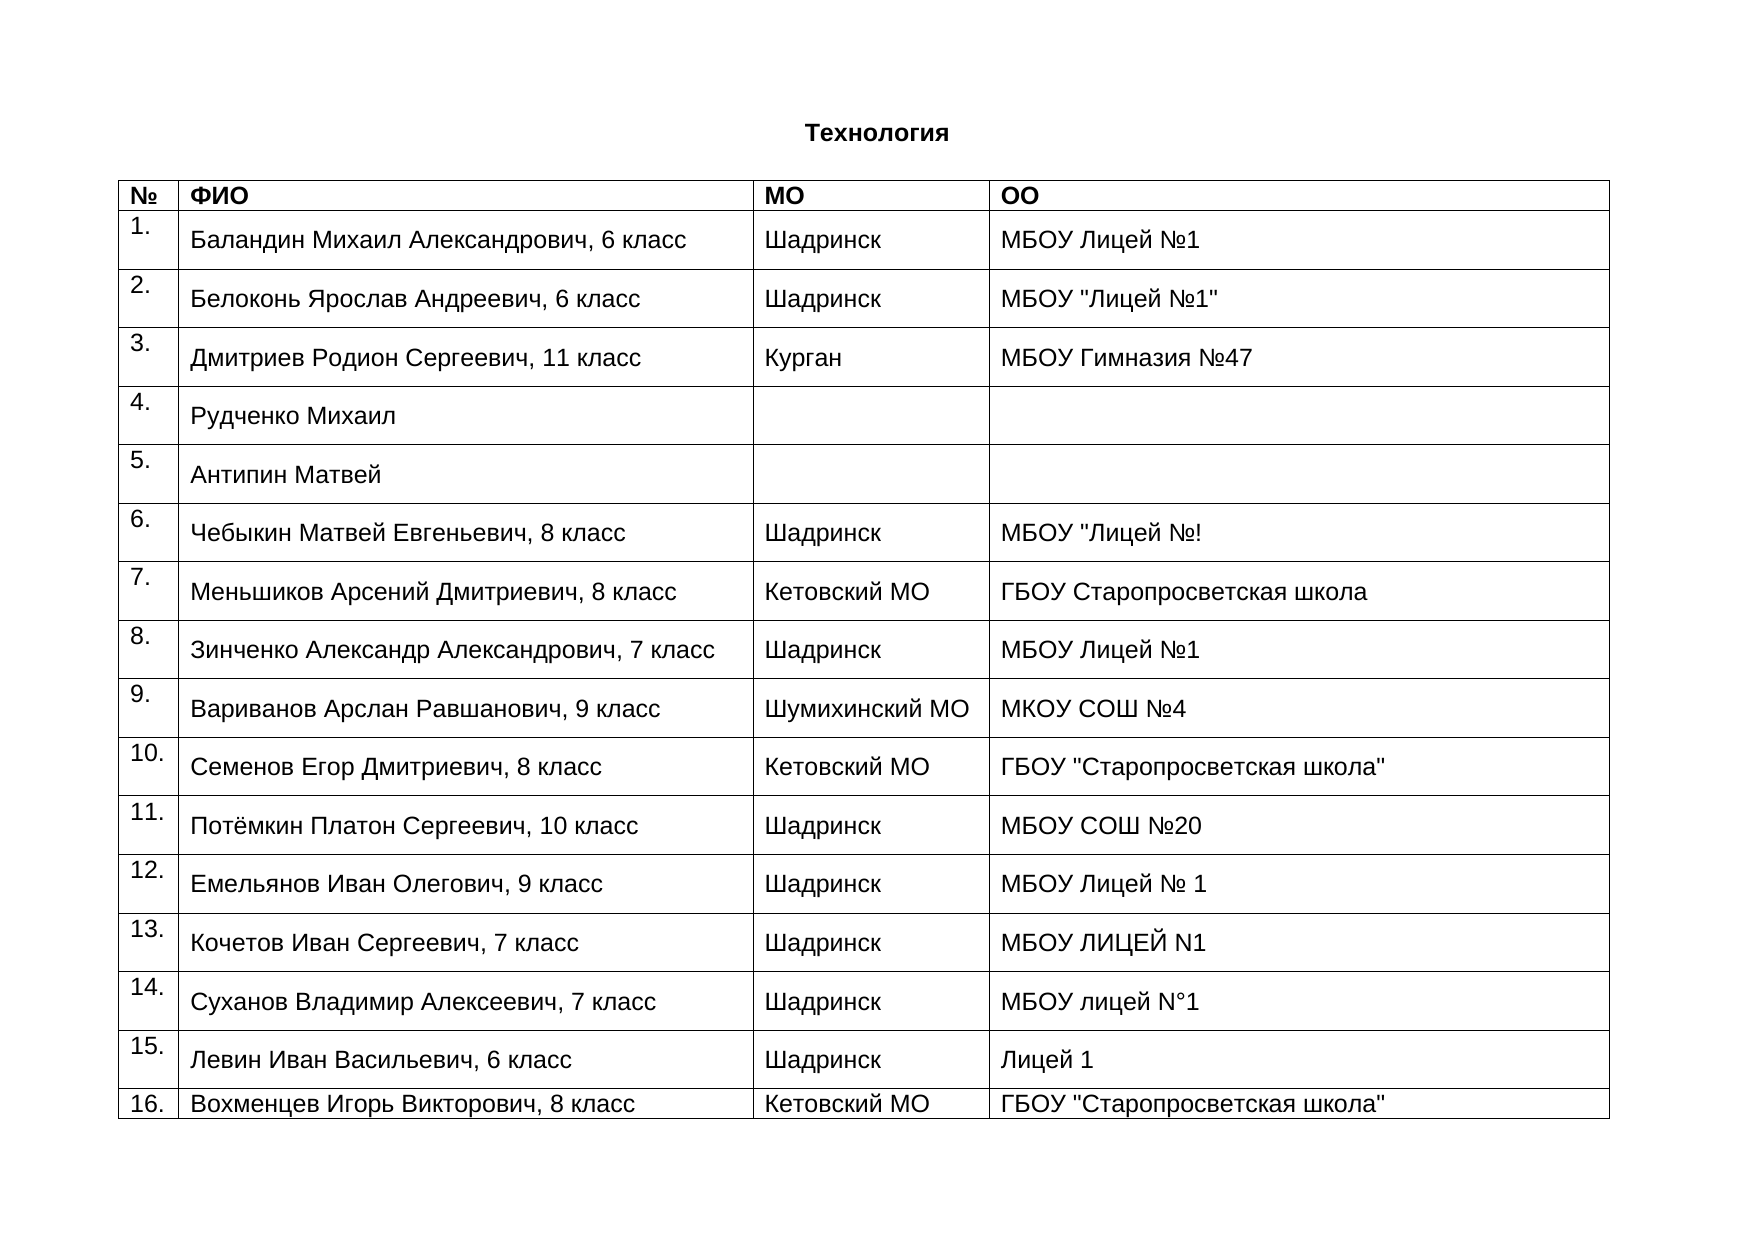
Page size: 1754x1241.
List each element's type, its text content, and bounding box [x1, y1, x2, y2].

table_cell [754, 387, 989, 444]
table_cell Шадринск [754, 972, 989, 1029]
table_cell Потёмкин Платон Сергеевич, 10 класс [179, 796, 753, 854]
table_cell Курган [754, 328, 989, 386]
table_cell Кетовский МО [754, 738, 989, 795]
table_cell [119, 972, 178, 1029]
table_cell МБОУ "Лицей №! [990, 504, 1609, 561]
table_cell Чебыкин Матвей Евгеньевич, 8 класс [179, 504, 753, 561]
table_cell МКОУ СОШ №4 [990, 679, 1609, 737]
table_cell Кетовский МО [754, 562, 989, 620]
table_cell Суханов Владимир Алексеевич, 7 класс [179, 972, 753, 1029]
table_cell Левин Иван Васильевич, 6 класс [179, 1031, 753, 1088]
table_cell Семенов Егор Дмитриевич, 8 класс [179, 738, 753, 795]
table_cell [179, 1089, 753, 1118]
table_cell [119, 211, 178, 268]
table_cell Рудченко Михаил [179, 387, 753, 444]
table_cell Дмитриев Родион Сергеевич, 11 класс [179, 328, 753, 386]
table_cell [990, 1089, 1609, 1118]
table_cell Вариванов Арслан Равшанович, 9 класс [179, 679, 753, 737]
table_cell [119, 387, 178, 444]
table_cell Лицей 1 [990, 1031, 1609, 1088]
table_header МО [754, 181, 989, 210]
table_cell [119, 1031, 178, 1088]
table_cell ГБОУ Старопросветская школа [990, 562, 1609, 620]
table_cell [119, 855, 178, 912]
table_cell Шадринск [754, 621, 989, 678]
table_cell [119, 796, 178, 854]
table_cell МБОУ "Лицей №1" [990, 270, 1609, 327]
table_cell МБОУ лицей N°1 [990, 972, 1609, 1029]
table_header ФИО [179, 181, 753, 210]
table_cell Шумихинский МО [754, 679, 989, 737]
table_cell [754, 445, 989, 503]
table_cell Шадринск [754, 1031, 989, 1088]
table_cell ГБОУ "Старопросветская школа" [990, 738, 1609, 795]
table_cell [119, 445, 178, 503]
table_header № [119, 181, 178, 210]
table_cell МБОУ Лицей №1 [990, 211, 1609, 268]
table_cell Шадринск [754, 211, 989, 268]
table_cell [119, 504, 178, 561]
table_cell Шадринск [754, 504, 989, 561]
table_cell МБОУ Лицей № 1 [990, 855, 1609, 912]
table_cell МБОУ Гимназия №47 [990, 328, 1609, 386]
table_cell [119, 738, 178, 795]
table_cell Кочетов Иван Сергеевич, 7 класс [179, 914, 753, 971]
table_cell Емельянов Иван Олегович, 9 класс [179, 855, 753, 912]
table_cell [119, 270, 178, 327]
table_cell [990, 387, 1609, 444]
table_cell Белоконь Ярослав Андреевич, 6 класс [179, 270, 753, 327]
table_cell Шадринск [754, 796, 989, 854]
table_cell Меньшиков Арсений Дмитриевич, 8 класс [179, 562, 753, 620]
table_cell Баландин Михаил Александрович, 6 класс [179, 211, 753, 268]
table_cell Шадринск [754, 270, 989, 327]
table_cell МБОУ Лицей №1 [990, 621, 1609, 678]
table_cell Кетовский МО [754, 1089, 989, 1118]
table_cell Шадринск [754, 855, 989, 912]
table_cell [119, 328, 178, 386]
table_cell [119, 914, 178, 971]
table_cell Зинченко Александр Александрович, 7 класс [179, 621, 753, 678]
table_cell МБОУ СОШ №20 [990, 796, 1609, 854]
table_cell [119, 562, 178, 620]
table_cell [119, 679, 178, 737]
table_header ОО [990, 181, 1609, 210]
table_cell Шадринск [754, 914, 989, 971]
table_cell МБОУ ЛИЦЕЙ N1 [990, 914, 1609, 971]
table_cell Антипин Матвей [179, 445, 753, 503]
table_cell [119, 1089, 178, 1118]
text Технология [118, 118, 1636, 147]
table_cell [119, 621, 178, 678]
table_cell [990, 445, 1609, 503]
